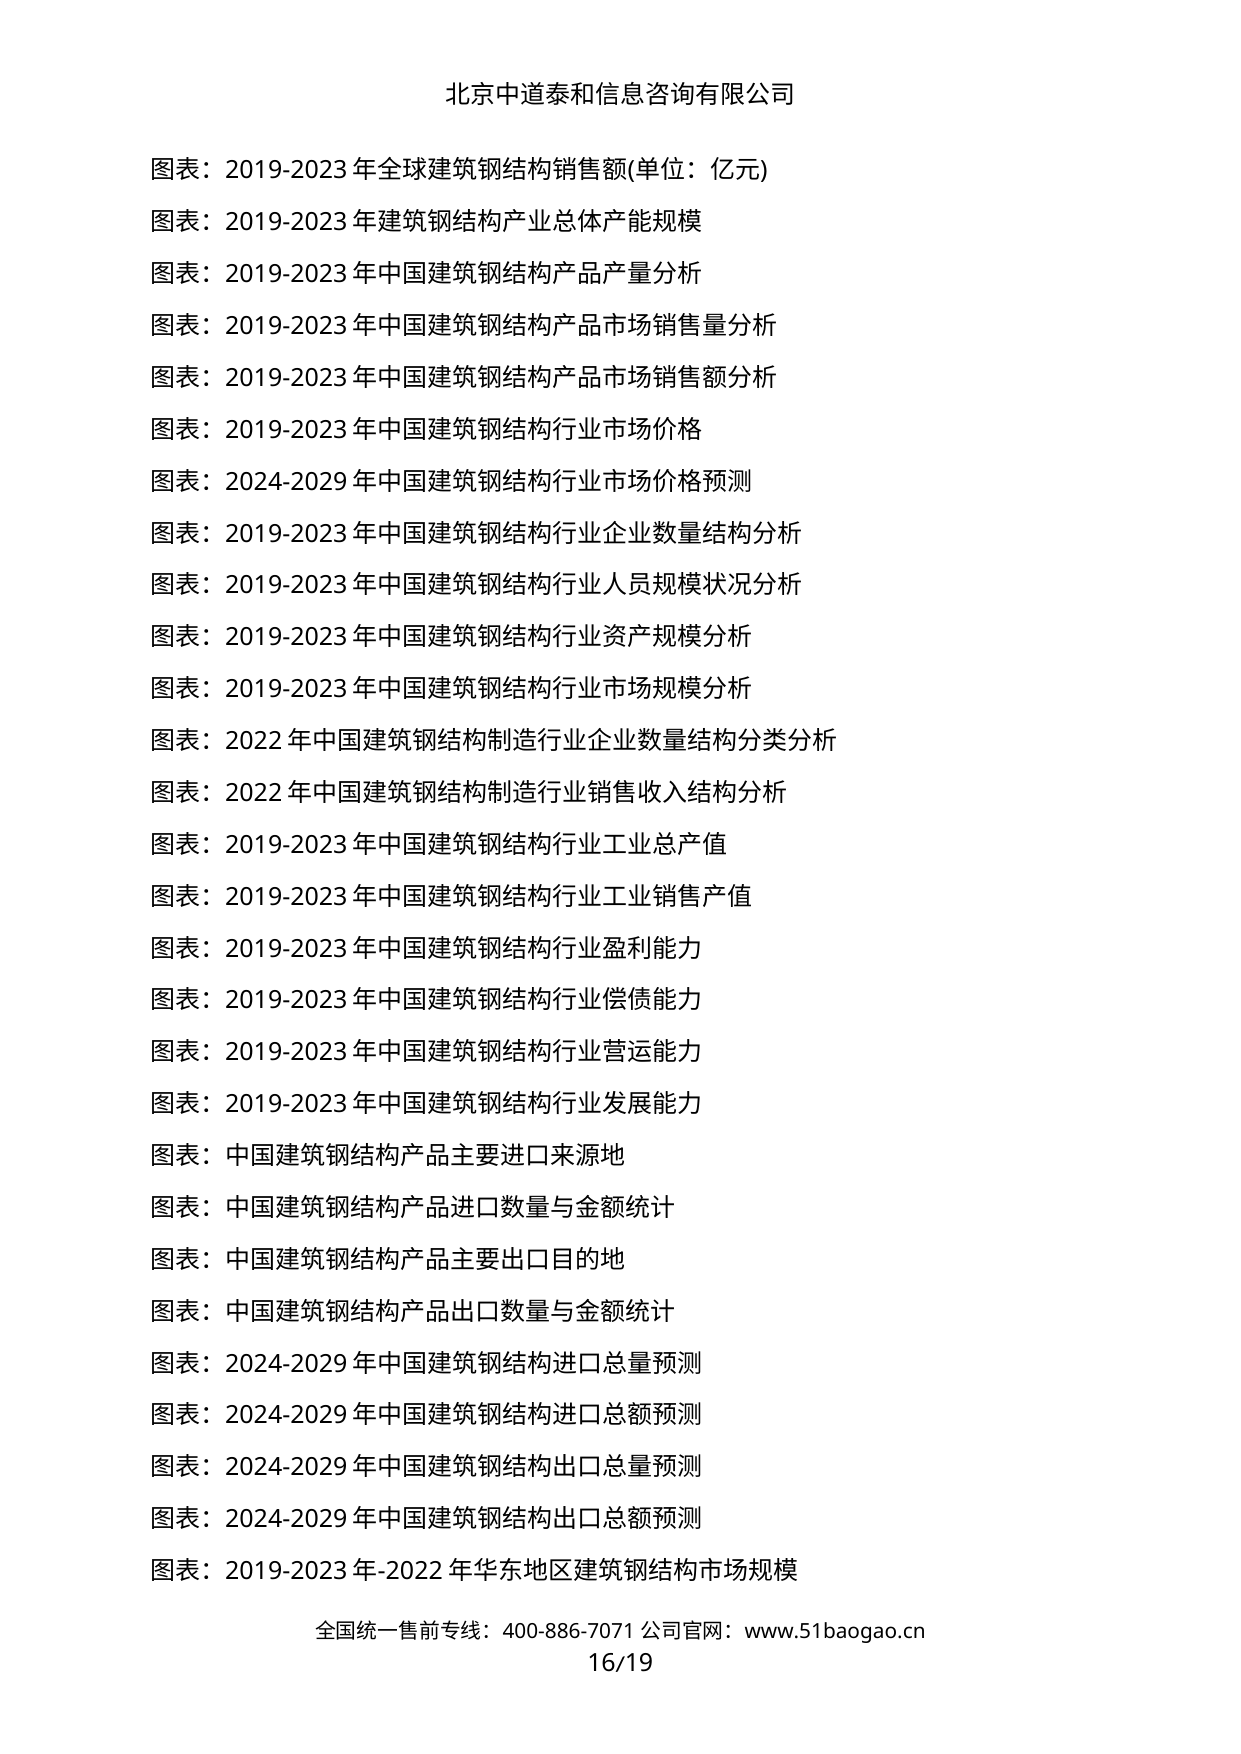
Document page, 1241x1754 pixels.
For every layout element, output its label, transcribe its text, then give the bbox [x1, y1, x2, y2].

text 图表：中国建筑钢结构产品主要出口目的地 [150, 1239, 1090, 1276]
text 图表：2024-2029年中国建筑钢结构出口总量预测 [150, 1447, 1090, 1483]
text 图表：2019-2023年中国建筑钢结构产品市场销售量分析 [150, 306, 1090, 342]
text 图表：中国建筑钢结构产品主要进口来源地 [150, 1136, 1090, 1172]
text 图表：2019-2023年中国建筑钢结构行业营运能力 [150, 1032, 1090, 1068]
text 图表：2019-2023年中国建筑钢结构行业发展能力 [150, 1084, 1090, 1120]
text 图表：2019-2023年中国建筑钢结构行业工业销售产值 [150, 876, 1090, 912]
text 图表：2019-2023年中国建筑钢结构产品市场销售额分析 [150, 357, 1090, 394]
text 图表：2019-2023年全球建筑钢结构销售额(单位：亿元) [150, 150, 1090, 186]
text 图表：2019-2023年-2022年华东地区建筑钢结构市场规模 [150, 1551, 1090, 1587]
text 图表：2022年中国建筑钢结构制造行业销售收入结构分析 [150, 772, 1090, 809]
text 图表：2019-2023年中国建筑钢结构行业企业数量结构分析 [150, 513, 1090, 549]
text 图表：中国建筑钢结构产品出口数量与金额统计 [150, 1291, 1090, 1327]
text 图表：2024-2029年中国建筑钢结构行业市场价格预测 [150, 461, 1090, 497]
text 图表：2019-2023年中国建筑钢结构产品产量分析 [150, 254, 1090, 290]
text 图表：2019-2023年中国建筑钢结构行业市场规模分析 [150, 669, 1090, 705]
text 图表：2019-2023年建筑钢结构产业总体产能规模 [150, 202, 1090, 238]
text 图表：2019-2023年中国建筑钢结构行业资产规模分析 [150, 617, 1090, 653]
text 图表：2024-2029年中国建筑钢结构出口总额预测 [150, 1499, 1090, 1535]
text 图表：2019-2023年中国建筑钢结构行业工业总产值 [150, 824, 1090, 861]
text 图表：2019-2023年中国建筑钢结构行业偿债能力 [150, 980, 1090, 1016]
text 图表：2024-2029年中国建筑钢结构进口总量预测 [150, 1343, 1090, 1379]
text 图表：2019-2023年中国建筑钢结构行业盈利能力 [150, 928, 1090, 964]
text 图表：2019-2023年中国建筑钢结构行业人员规模状况分析 [150, 565, 1090, 601]
text 图表：2024-2029年中国建筑钢结构进口总额预测 [150, 1395, 1090, 1431]
text 图表：中国建筑钢结构产品进口数量与金额统计 [150, 1187, 1090, 1224]
text 图表：2019-2023年中国建筑钢结构行业市场价格 [150, 409, 1090, 446]
text 图表：2022年中国建筑钢结构制造行业企业数量结构分类分析 [150, 721, 1090, 757]
